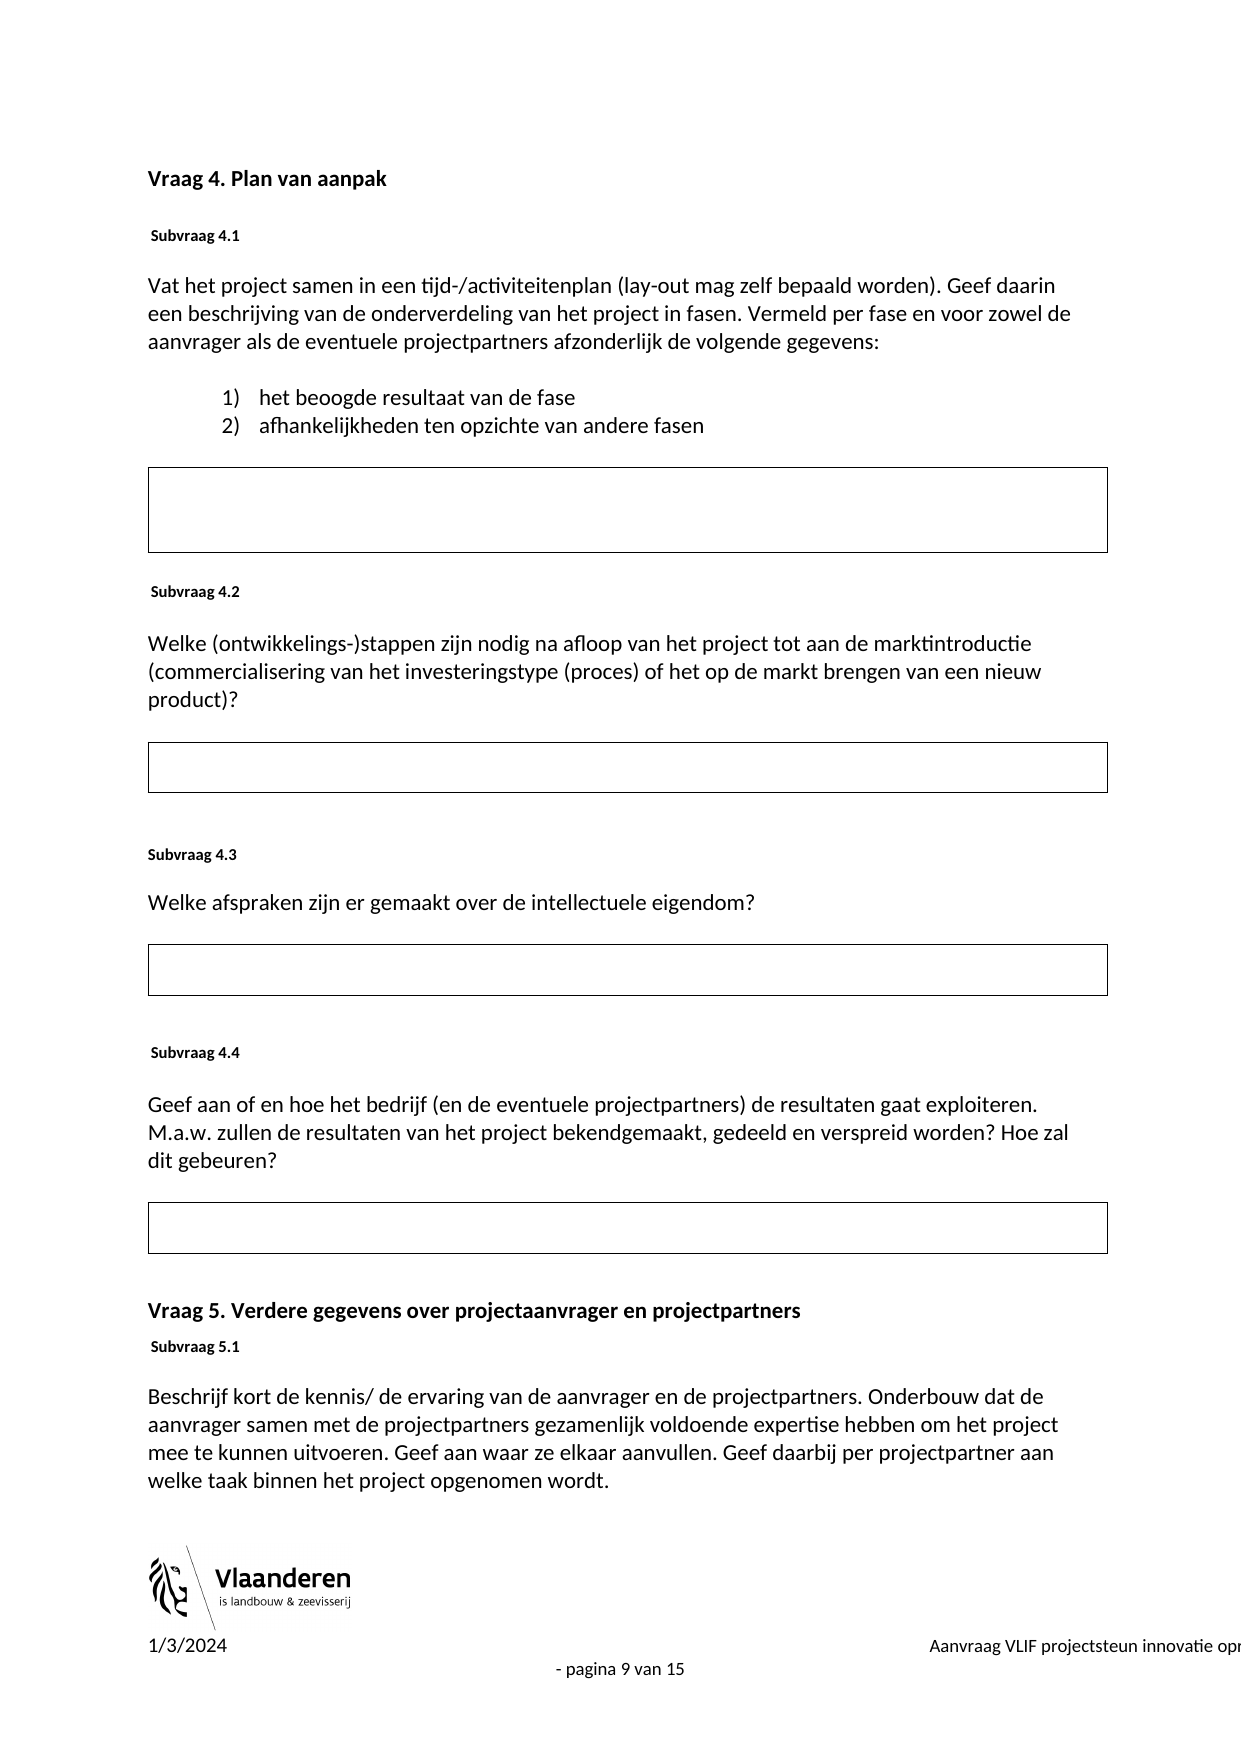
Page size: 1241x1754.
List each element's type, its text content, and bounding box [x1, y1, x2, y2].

list het beoogde resultaat van de fase [221, 383, 1093, 411]
table_header [149, 743, 1107, 792]
text Subvraag 5.1 [151, 1337, 1093, 1357]
text Welke afspraken zijn er gemaakt over de intellectuele eigendom? [148, 888, 1093, 916]
subtitle Vraag 5. Verdere gegevens over projectaanvrager en projectpartners [148, 1296, 1093, 1324]
table_header [149, 1203, 1107, 1253]
text Subvraag 4.1 [151, 225, 1093, 245]
text Subvraag 4.4 [151, 1042, 1093, 1062]
table_header [149, 945, 1107, 995]
text Geef aan of en hoe het bedrijf (en de eventuele projectpartners) de resultaten gaat exploiteren. M.a.w. zullen de resultaten van het project bekendgemaakt, gedeeld en verspreid worden? Hoe zal dit gebeuren? [148, 1090, 1093, 1174]
list afhankelijkheden ten opzichte van andere fasen [221, 411, 1093, 439]
text Welke (ontwikkelings-)stappen zijn nodig na afloop van het project tot aan de marktintroductie (commercialisering van het investeringstype (proces) of het op de markt brengen van een nieuw product)? [148, 629, 1093, 713]
text Subvraag 4.2 [151, 581, 1093, 601]
table_header [149, 468, 1107, 552]
text Subvraag 4.3 [148, 844, 1093, 864]
text Vat het project samen in een tijd-/activiteitenplan (lay-out mag zelf bepaald worden). Geef daarin een beschrijving van de onderverdeling van het project in fasen. Vermeld per fase en voor zowel de aanvrager als de eventuele projectpartners afzonderlijk de volgende gegevens: [148, 271, 1093, 355]
text Beschrijf kort de kennis/ de ervaring van de aanvrager en de projectpartners. Onderbouw dat de aanvrager samen met de projectpartners gezamenlijk voldoende expertise hebben om het project mee te kunnen uitvoeren. Geef aan waar ze elkaar aanvullen. Geef daarbij per projectpartner aan welke taak binnen het project opgenomen wordt. [148, 1382, 1093, 1494]
subtitle Vraag 4. Plan van aanpak [148, 164, 1093, 192]
picture [147, 1543, 353, 1632]
